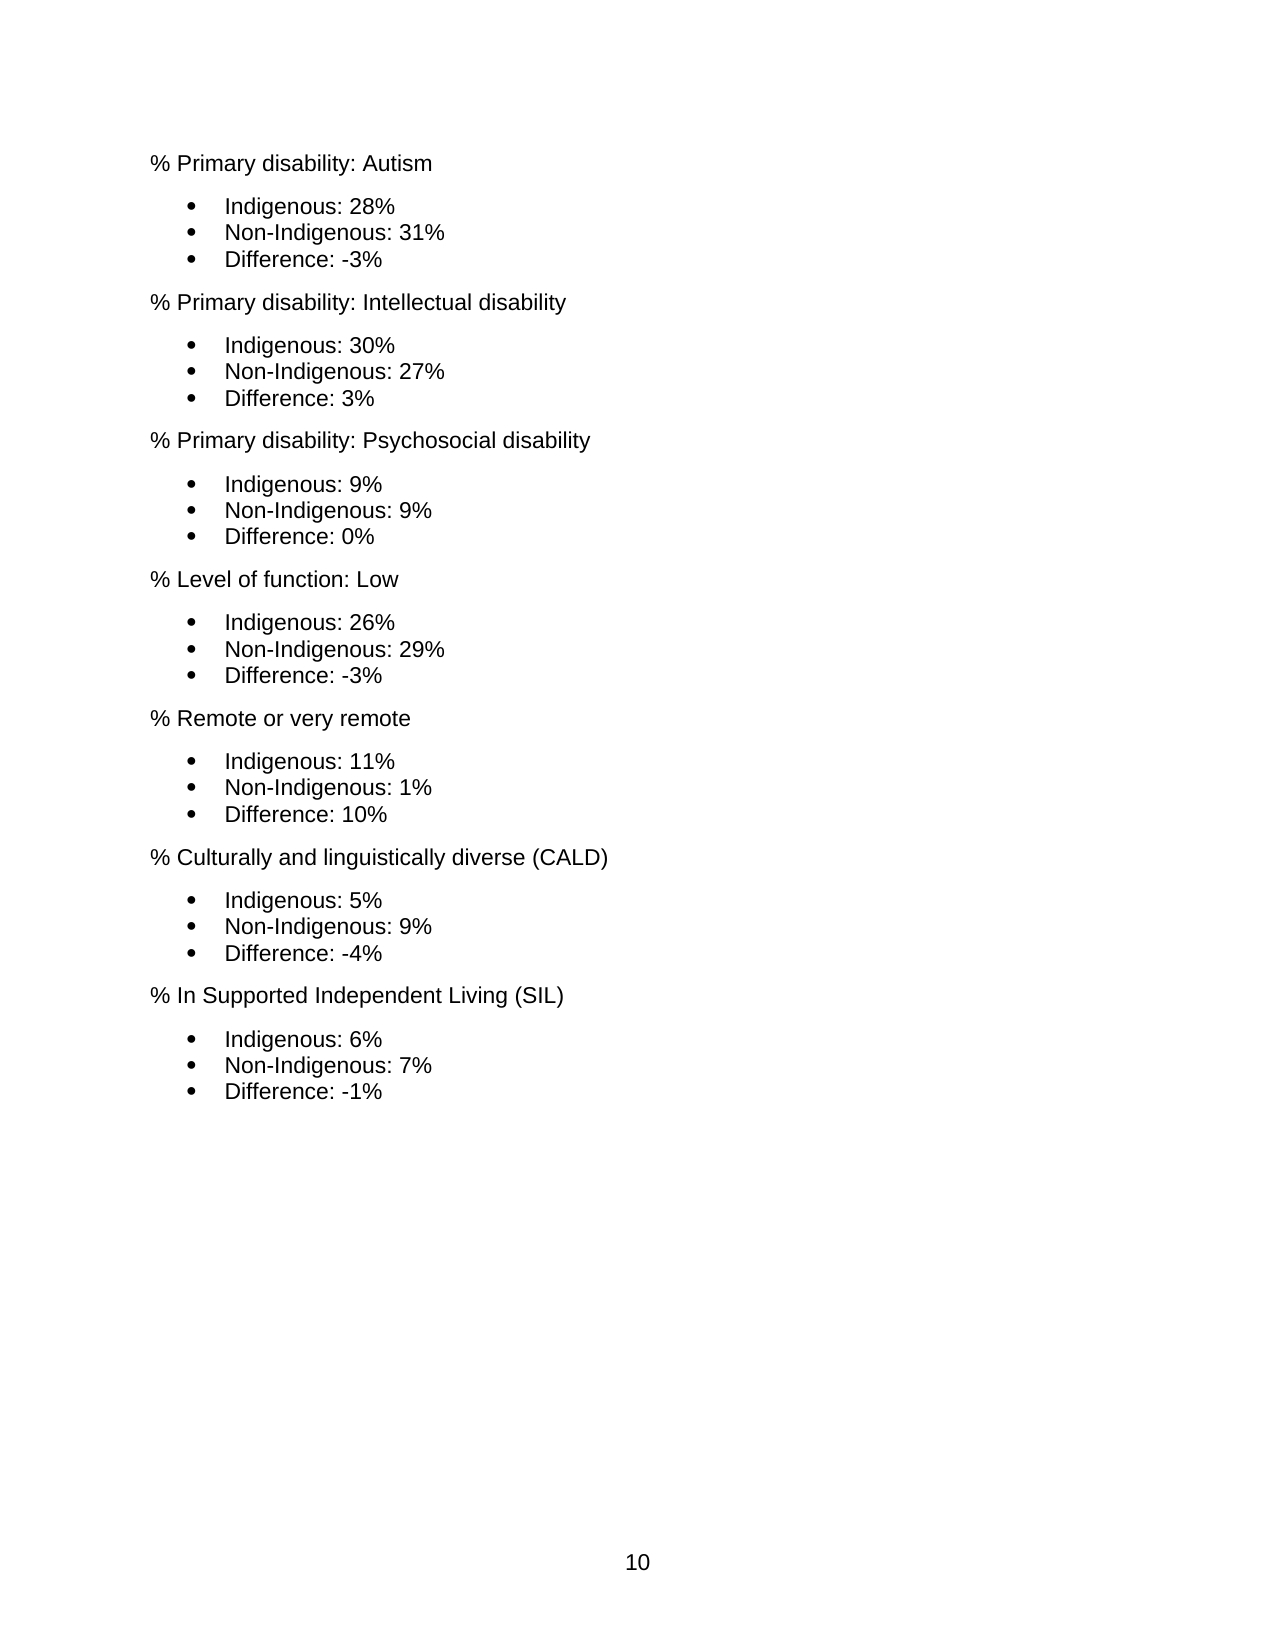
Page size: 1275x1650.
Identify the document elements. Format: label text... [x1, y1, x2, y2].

text % Culturally and linguistically diverse (CALD) [150, 844, 1125, 870]
list Non-Indigenous: 7% [187, 1052, 1125, 1078]
list Non-Indigenous: 31% [187, 219, 1125, 246]
list Difference: -1% [187, 1078, 1125, 1104]
list Non-Indigenous: 9% [187, 497, 1125, 523]
list Non-Indigenous: 29% [187, 636, 1125, 662]
list Indigenous: 5% [187, 887, 1125, 913]
list Non-Indigenous: 9% [187, 913, 1125, 939]
list Difference: -3% [187, 246, 1125, 272]
list Difference: 3% [187, 384, 1125, 411]
list Difference: 0% [187, 523, 1125, 549]
list Indigenous: 26% [187, 609, 1125, 636]
text % Primary disability: Psychosocial disability [150, 427, 1125, 454]
text % Remote or very remote [150, 705, 1125, 731]
list Difference: -3% [187, 662, 1125, 688]
text % Primary disability: Autism [150, 150, 1125, 176]
text % Level of function: Low [150, 566, 1125, 593]
list Indigenous: 28% [187, 193, 1125, 219]
list Difference: -4% [187, 939, 1125, 966]
list Indigenous: 9% [187, 471, 1125, 497]
list Non-Indigenous: 27% [187, 358, 1125, 384]
text % Primary disability: Intellectual disability [150, 289, 1125, 315]
text % In Supported Independent Living (SIL) [150, 982, 1125, 1009]
list Difference: 10% [187, 801, 1125, 827]
list Indigenous: 11% [187, 748, 1125, 774]
list Indigenous: 6% [187, 1026, 1125, 1052]
list Non-Indigenous: 1% [187, 774, 1125, 801]
list Indigenous: 30% [187, 332, 1125, 358]
